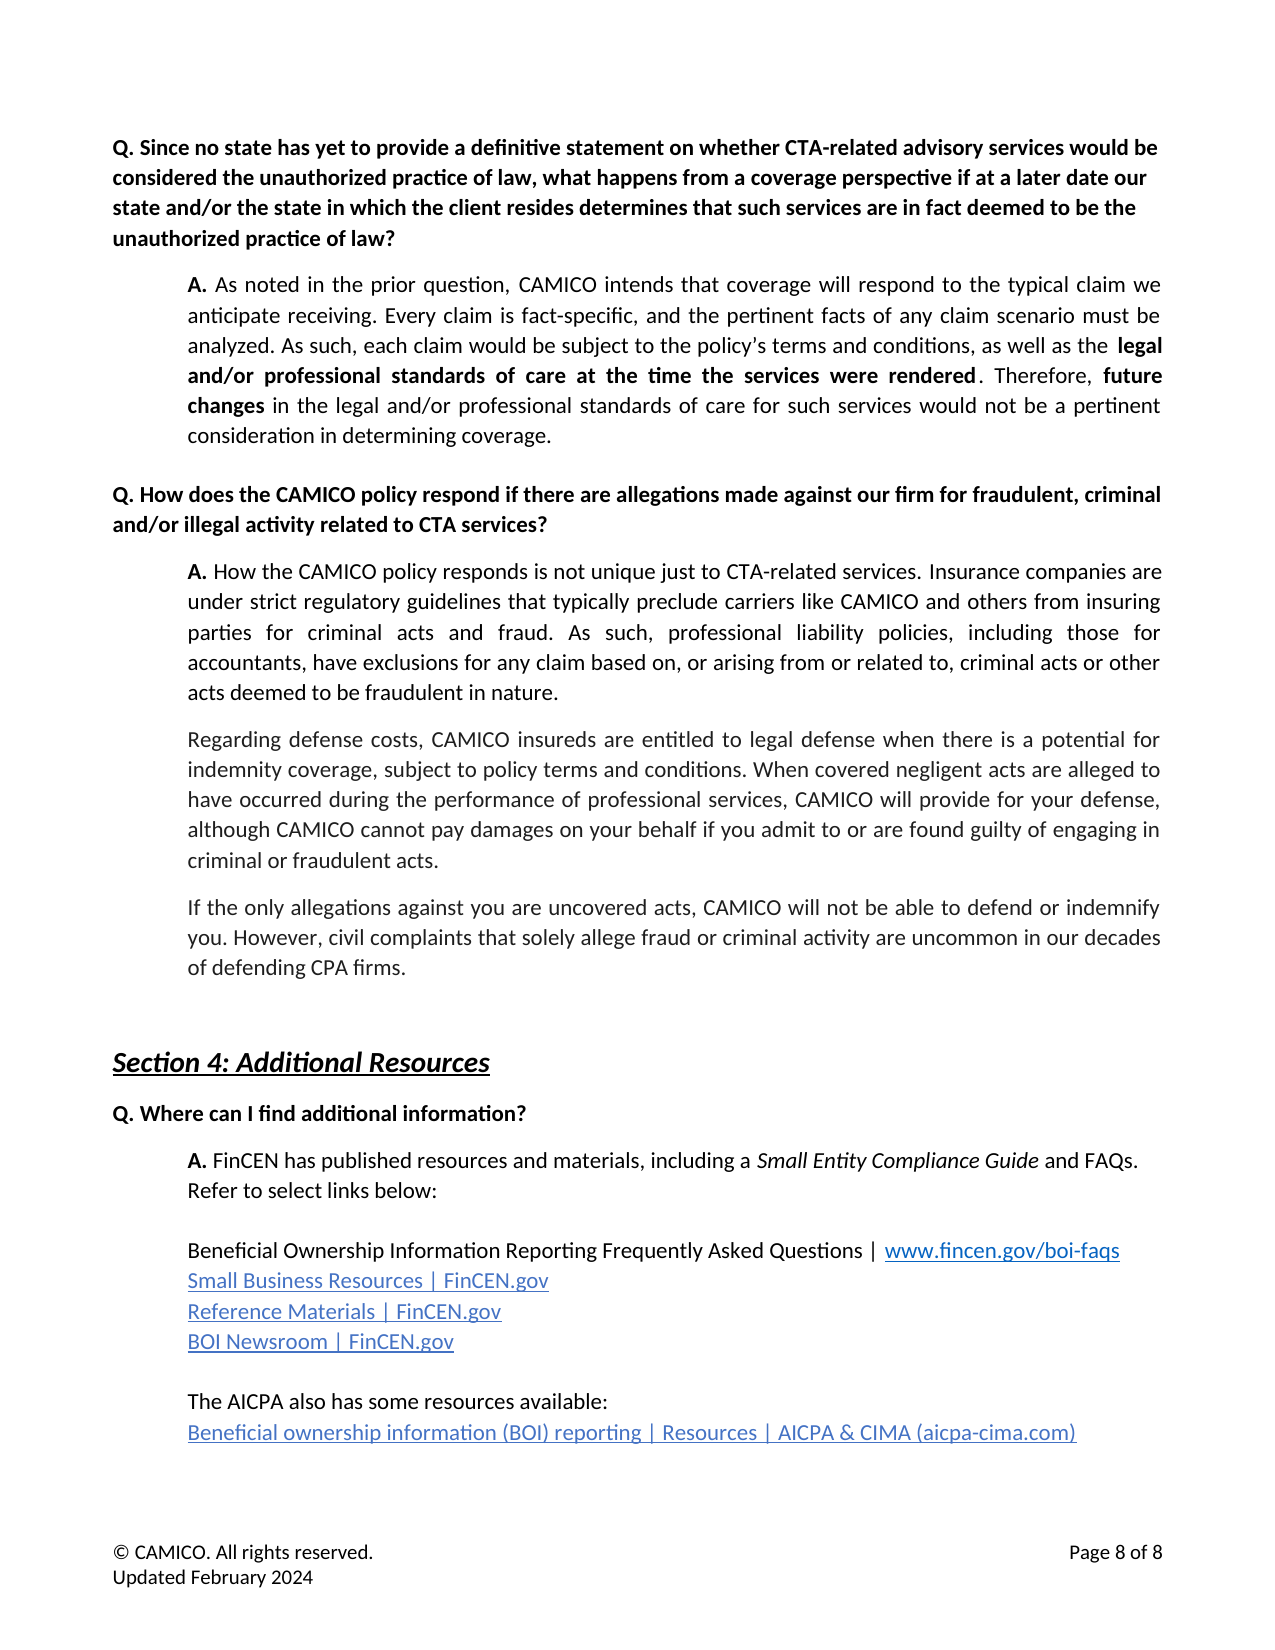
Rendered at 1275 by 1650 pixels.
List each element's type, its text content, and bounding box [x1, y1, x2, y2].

list The AICPA also has some resources available: [187, 1387, 1162, 1415]
list Small Business Resources | FinCEN.gov [187, 1267, 1162, 1294]
text Q. How does the CAMICO policy respond if there are allegations made against our firm for fraudulent, criminal and/or illegal activity related to CTA services? [112, 480, 1162, 538]
list Beneficial ownership information (BOI) reporting | Resources | AICPA & CIMA (aicpa-cima.com) [187, 1418, 1162, 1446]
list Reference Materials | FinCEN.gov [187, 1297, 1162, 1325]
list Beneficial Ownership Information Reporting Frequently Asked Questions | www.fincen.gov/boi-faqs [187, 1236, 1162, 1264]
text If the only allegations against you are uncovered acts, CAMICO will not be able to defend or indemnify you. However, civil complaints that solely allege fraud or criminal activity are uncommon in our decades of defending CPA firms. [187, 893, 1162, 981]
text A. As noted in the prior question, CAMICO intends that coverage will respond to the typical claim we anticipate receiving. Every claim is fact-specific, and the pertinent facts of any claim scenario must be analyzed. As such, each claim would be subject to the policy’s terms and conditions, as well as the legal and/or professional standards of care at the time the services were rendered. Therefore, future changes in the legal and/or professional standards of care for such services would not be a pertinent consideration in determining coverage. [150, 271, 1162, 449]
list BOI Newsroom | FinCEN.gov [187, 1327, 1162, 1355]
text Q. Since no state has yet to provide a definitive statement on whether CTA-related advisory services would be considered the unauthorized practice of law, what happens from a coverage perspective if at a later date our state and/or the state in which the client resides determines that such services are in fact deemed to be the unauthorized practice of law? [112, 133, 1162, 252]
text Regarding defense costs, CAMICO insureds are entitled to legal defense when there is a potential for indemnity coverage, subject to policy terms and conditions. When covered negligent acts are alleged to have occurred during the performance of professional services, CAMICO will provide for your defense, although CAMICO cannot pay damages on your behalf if you admit to or are found guilty of engaging in criminal or fraudulent acts. [187, 725, 1162, 874]
list A. FinCEN has published resources and materials, including a Small Entity Compliance Guide and FAQs. Refer to select links below: [187, 1146, 1162, 1204]
text A. How the CAMICO policy responds is not unique just to CTA-related services. Insurance companies are under strict regulatory guidelines that typically preclude carriers like CAMICO and others from insuring parties for criminal acts and fraud. As such, professional liability policies, including those for accountants, have exclusions for any claim based on, or arising from or related to, criminal acts or other acts deemed to be fraudulent in nature. [187, 557, 1162, 706]
list Section 4: Additional Resources [112, 1044, 1162, 1079]
text Q. Where can I find additional information? [112, 1099, 1162, 1127]
